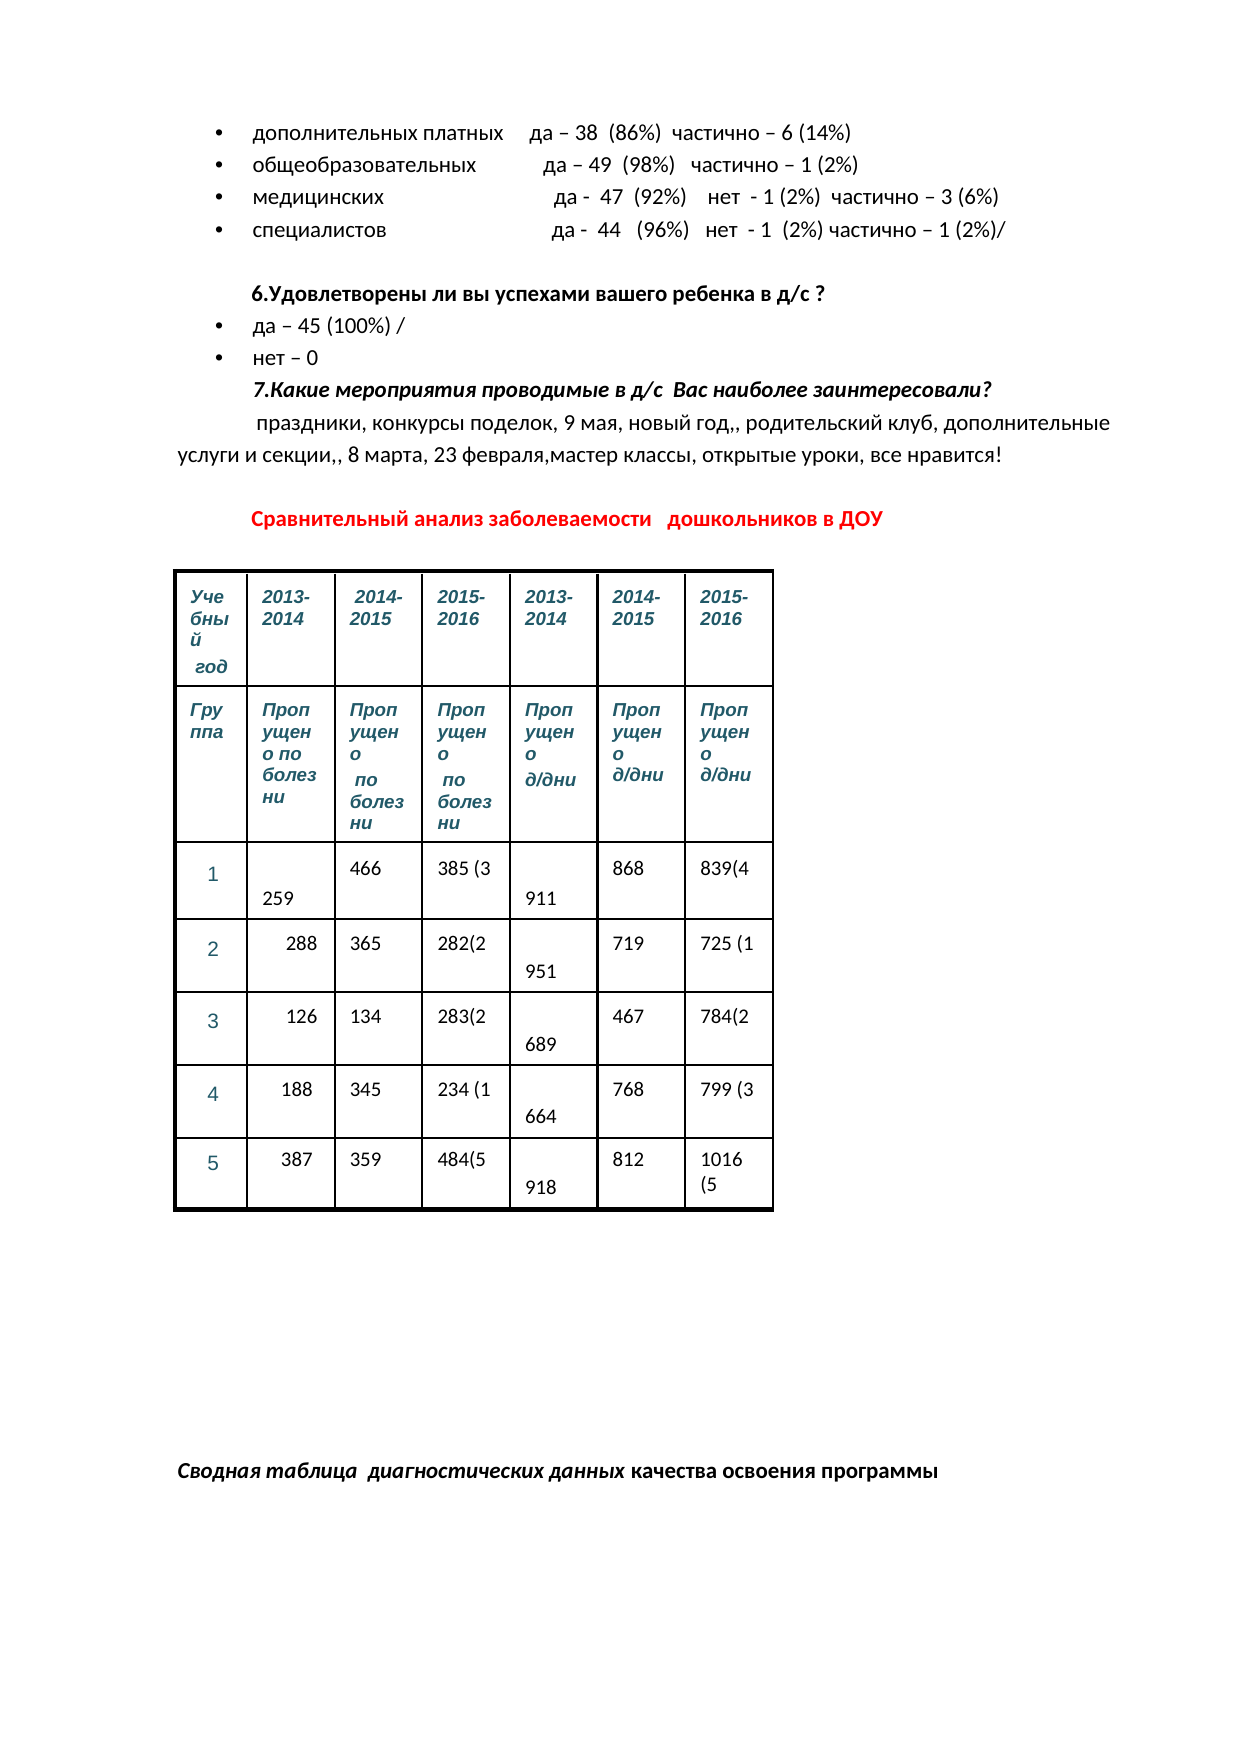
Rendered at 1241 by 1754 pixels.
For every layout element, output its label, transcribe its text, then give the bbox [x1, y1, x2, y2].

table_cell 664 [511, 1066, 596, 1137]
text Сравнительный анализ заболеваемости дошкольников в ДОУ [177, 504, 1152, 532]
table_cell 188 [248, 1066, 334, 1137]
list да – 45 (100%) / [215, 311, 1152, 339]
table_header 2015-2016 [686, 573, 772, 685]
table_cell 951 [511, 920, 596, 991]
table_cell 282(2 [423, 920, 509, 991]
table_cell 365 [336, 920, 421, 991]
table_cell 784(2 [686, 993, 772, 1064]
table_cell 689 [511, 993, 596, 1064]
table_cell Группа [177, 687, 246, 841]
table_cell 288 [248, 920, 334, 991]
table_cell 283(2 [423, 993, 509, 1064]
table_cell 484(5 [423, 1139, 509, 1207]
table_cell Пропущено по болезни [336, 687, 421, 841]
list специалистов да - 44 (96%) нет - 1 (2%) частично – 1 (2%)/ [215, 215, 1152, 243]
table_cell 1 [177, 843, 246, 918]
list дополнительных платных да – 38 (86%) частично – 6 (14%) [215, 118, 1152, 146]
table_cell 812 [599, 1139, 684, 1207]
text 7.Какие мероприятия проводимые в д/с Вас наиболее заинтересовали? [252, 376, 1152, 404]
table_cell Пропущено д/дни [686, 687, 772, 841]
table_cell 4 [177, 1066, 246, 1137]
table_header 2015-2016 [423, 573, 510, 685]
table_cell 839(4 [686, 843, 772, 918]
table_cell 259 [248, 843, 334, 918]
table_header 2014-2015 [336, 573, 422, 685]
table_header Учебный год [177, 573, 247, 685]
table_cell 345 [336, 1066, 421, 1137]
list медицинских да - 47 (92%) нет - 1 (2%) частично – 3 (6%) [215, 182, 1152, 211]
table_cell 385 (3 [423, 843, 509, 918]
table_header 2014-2015 [599, 573, 685, 685]
table_cell 799 (3 [686, 1066, 772, 1137]
table_cell 126 [248, 993, 334, 1064]
table_cell 5 [177, 1139, 246, 1207]
table_cell 868 [599, 843, 684, 918]
table_header 2013-2014 [511, 573, 597, 685]
table_cell 918 [511, 1139, 596, 1207]
table_cell Пропущено по болезни [248, 687, 334, 841]
table_cell 467 [599, 993, 684, 1064]
table_cell 911 [511, 843, 596, 918]
text праздники, конкурсы поделок, 9 мая, новый год,, родительский клуб, дополнительные услуги и секции,, 8 марта, 23 февраля,мастер классы, открытые уроки, все нравится! [177, 408, 1152, 468]
table_cell 387 [248, 1139, 334, 1207]
table_cell 2 [177, 920, 246, 991]
table_cell 234 (1 [423, 1066, 509, 1137]
table_cell Пропущено по болезни [423, 687, 509, 841]
table_cell 719 [599, 920, 684, 991]
table_cell 768 [599, 1066, 684, 1137]
table_cell 3 [177, 993, 246, 1064]
table_cell 134 [336, 993, 421, 1064]
table_cell 359 [336, 1139, 421, 1207]
table_cell 725 (1 [686, 920, 772, 991]
table_cell 466 [336, 843, 421, 918]
list нет – 0 [215, 343, 1152, 371]
text Сводная таблица диагностических данных качества освоения программы [177, 1456, 1152, 1484]
table_cell 1016 (5 [686, 1139, 772, 1207]
text 6.Удовлетворены ли вы успехами вашего ребенка в д/с ? [177, 279, 1152, 307]
table_cell Пропущено д/дни [511, 687, 596, 841]
list общеобразовательных да – 49 (98%) частично – 1 (2%) [215, 150, 1152, 178]
table_header 2013-2014 [248, 573, 334, 685]
table_cell Пропущено д/дни [599, 687, 684, 841]
